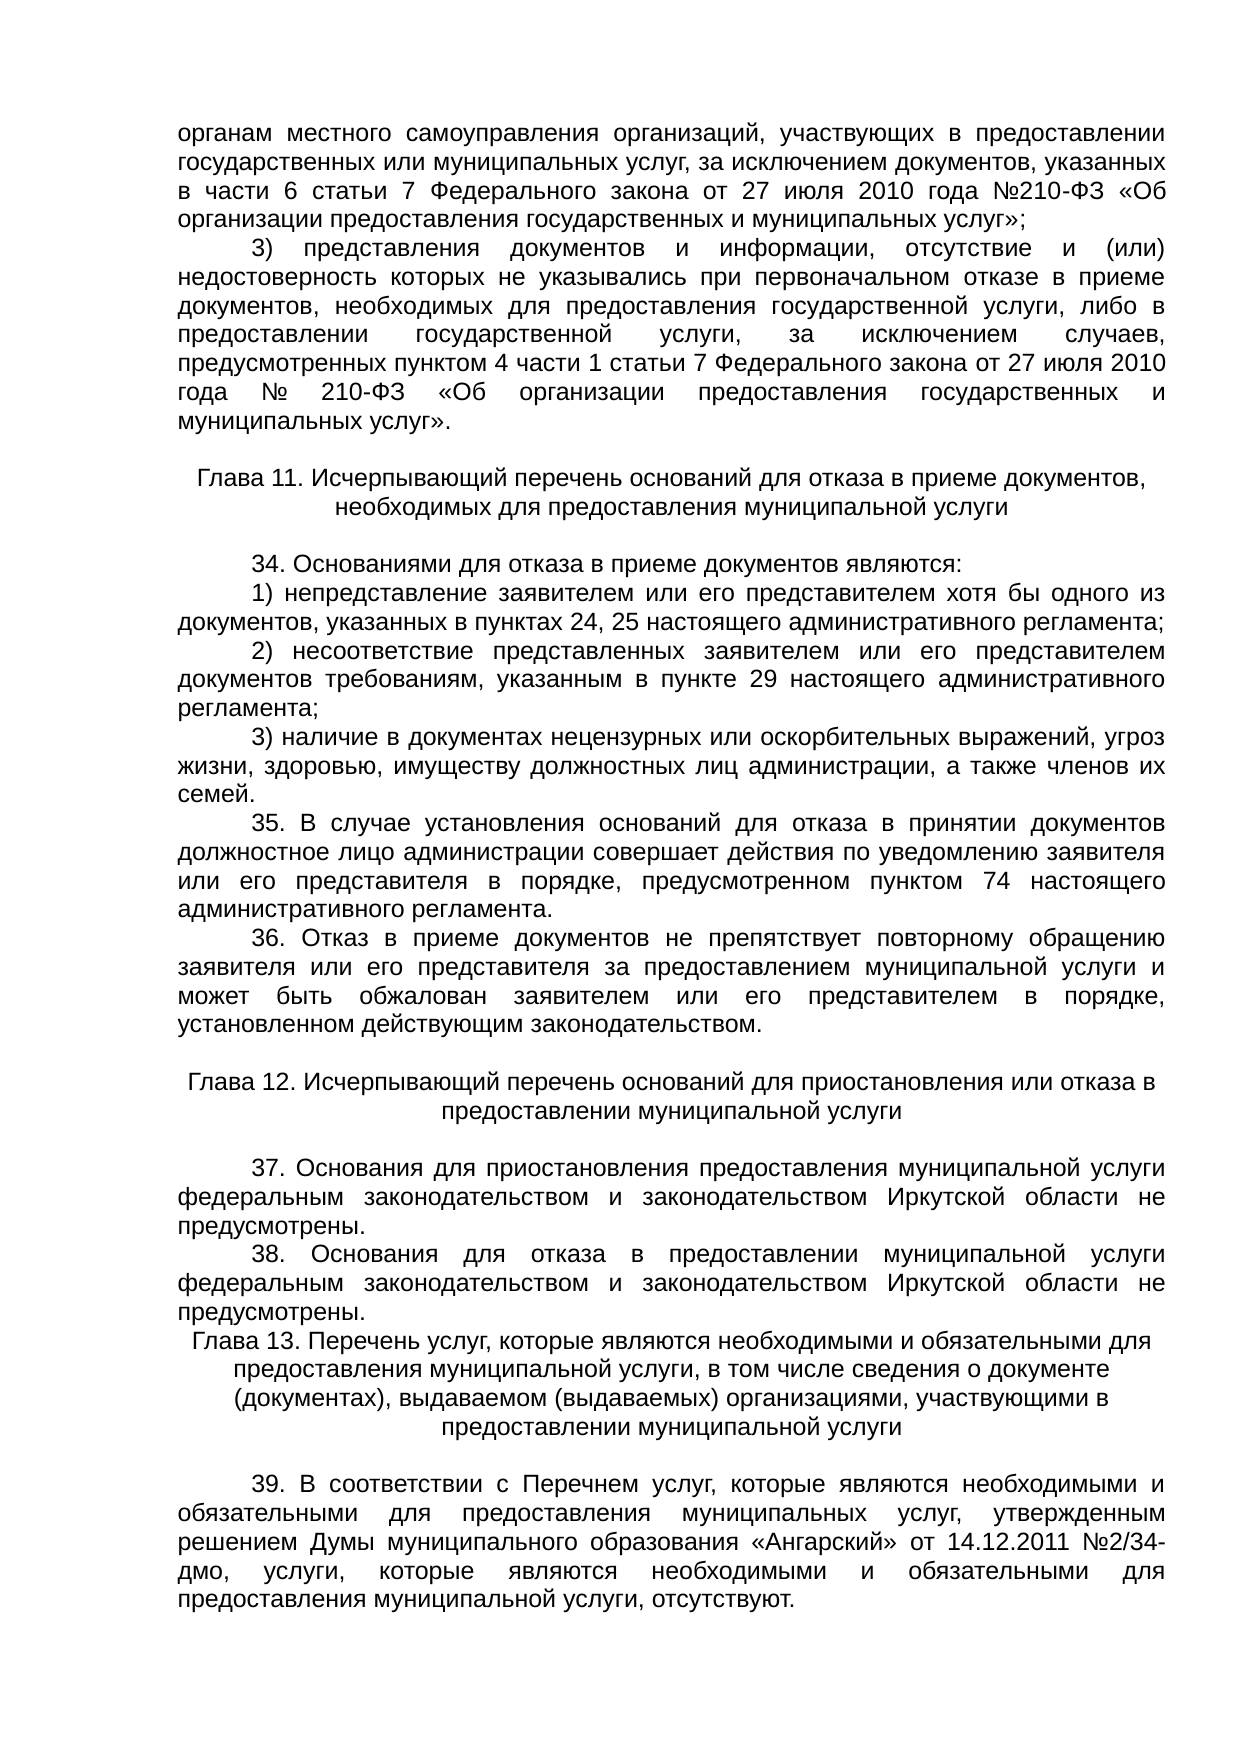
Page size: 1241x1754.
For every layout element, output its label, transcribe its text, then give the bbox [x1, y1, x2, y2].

text 39. В соответствии с Перечнем услуг, которые являются необходимыми и обязательными для предоставления муниципальных услуг, утвержденным решением Думы муниципального образования «Ангарский» от 14.12.2011 №2/34-дмо, услуги, которые являются необходимыми и обязательными для предоставления муниципальной услуги, отсутствуют. [177, 1469, 1166, 1613]
text 1) непредставление заявителем или его представителем хотя бы одного из документов, указанных в пунктах 24, 25 настоящего административного регламента; [177, 578, 1166, 636]
text 36. Отказ в приеме документов не препятствует повторному обращению заявителя или его представителя за предоставлением муниципальной услуги и может быть обжалован заявителем или его представителем в порядке, установленном действующим законодательством. [177, 923, 1166, 1038]
text 34. Основаниями для отказа в приеме документов являются: [177, 549, 1166, 578]
text 3) наличие в документах нецензурных или оскорбительных выражений, угроз жизни, здоровью, имуществу должностных лиц администрации, а также членов их семей. [177, 722, 1166, 808]
text 35. В случае установления оснований для отказа в принятии документов должностное лицо администрации совершает действия по уведомлению заявителя или его представителя в порядке, предусмотренном пунктом 74 настоящего административного регламента. [177, 808, 1166, 923]
text Глава 11. Исчерпывающий перечень оснований для отказа в приеме документов, необходимых для предоставления муниципальной услуги [177, 463, 1166, 521]
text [177, 118, 1166, 233]
text 2) несоответствие представленных заявителем или его представителем документов требованиям, указанным в пункте 29 настоящего административного регламента; [177, 636, 1166, 722]
text 38. Основания для отказа в предоставлении муниципальной услуги федеральным законодательством и законодательством Иркутской области не предусмотрены. [177, 1239, 1166, 1326]
text 37. Основания для приостановления предоставления муниципальной услуги федеральным законодательством и законодательством Иркутской области не предусмотрены. [177, 1153, 1166, 1239]
text 3) представления документов и информации, отсутствие и (или) недостоверность которых не указывались при первоначальном отказе в приеме документов, необходимых для предоставления государственной услуги, либо в предоставлении государственной услуги, за исключением случаев, предусмотренных пунктом 4 части 1 статьи 7 Федерального закона от 27 июля 2010 года № 210-ФЗ «Об организации предоставления государственных и муниципальных услуг». [177, 233, 1166, 434]
text Глава 13. Перечень услуг, которые являются необходимыми и обязательными для предоставления муниципальной услуги, в том числе сведения о документе (документах), выдаваемом (выдаваемых) организациями, участвующими в предоставлении муниципальной услуги [177, 1326, 1166, 1441]
text Глава 12. Исчерпывающий перечень оснований для приостановления или отказа в предоставлении муниципальной услуги [177, 1067, 1166, 1124]
